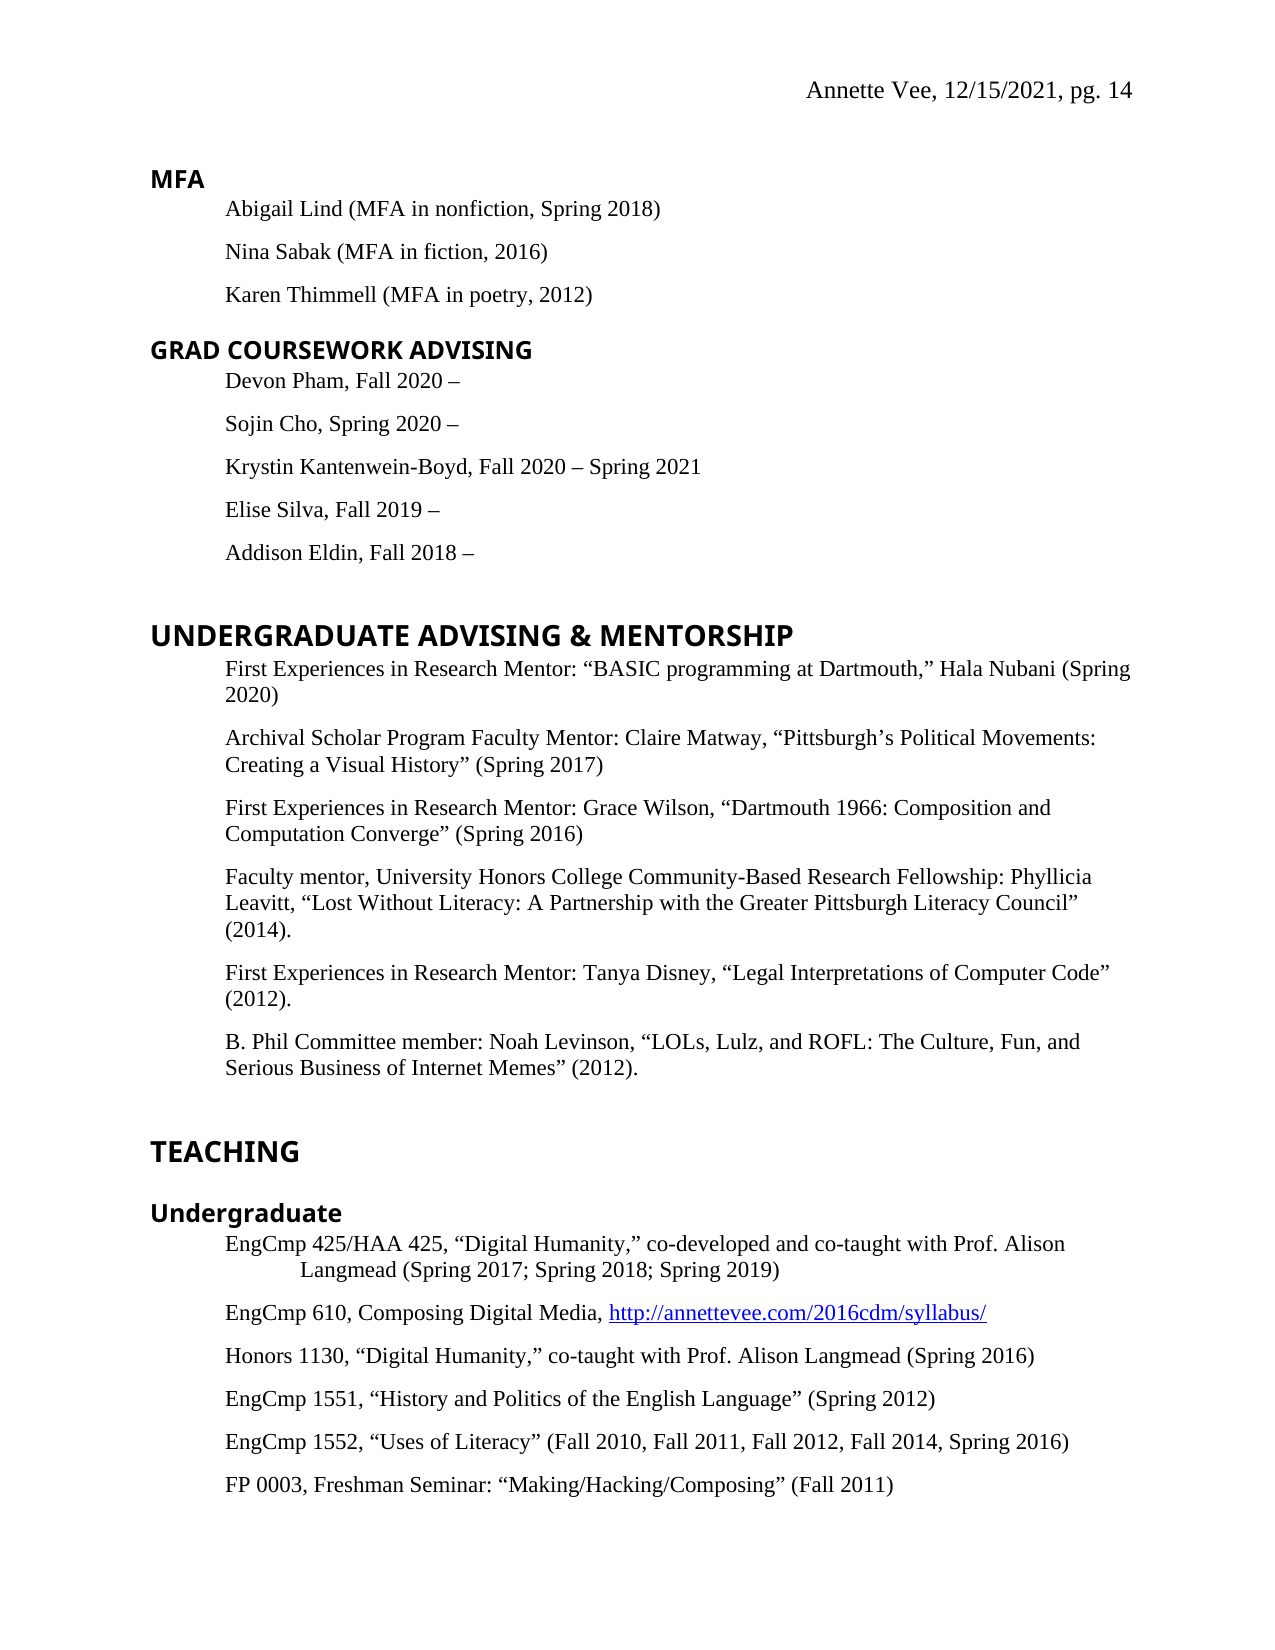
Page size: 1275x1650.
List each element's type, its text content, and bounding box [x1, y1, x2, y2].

text FP 0003, Freshman Seminar: “Making/Hacking/Composing” (Fall 2011) [225, 1471, 1140, 1497]
subtitle GRAD COURSEWORK ADVISING [150, 333, 1140, 367]
text Sojin Cho, Spring 2020 – [150, 410, 1140, 436]
text Honors 1130, “Digital Humanity,” co-taught with Prof. Alison Langmead (Spring 2016) [225, 1342, 1140, 1368]
subtitle UNDERGRADUATE ADVISING & MENTORSHIP [150, 615, 1140, 655]
text Nina Sabak (MFA in fiction, 2016) [225, 238, 1140, 265]
text B. Phil Committee member: Noah Levinson, “LOLs, Lulz, and ROFL: The Culture, Fun, and Serious Business of Internet Memes” (2012). [225, 1028, 1140, 1081]
text Devon Pham, Fall 2020 – [150, 367, 1140, 393]
text EngCmp 1551, “History and Politics of the English Language” (Spring 2012) [225, 1385, 1140, 1411]
text Abigail Lind (MFA in nonfiction, Spring 2018) [225, 195, 1140, 222]
text Krystin Kantenwein-Boyd, Fall 2020 – Spring 2021 [150, 453, 1140, 479]
text EngCmp 1552, “Uses of Literacy” (Fall 2010, Fall 2011, Fall 2012, Fall 2014, Spring 2016) [225, 1428, 1140, 1454]
subtitle TEACHING [150, 1131, 1140, 1171]
text EngCmp 610, Composing Digital Media, http://annettevee.com/2016cdm/syllabus/ [225, 1299, 1140, 1325]
text First Experiences in Research Mentor: Tanya Disney, “Legal Interpretations of Computer Code” (2012). [225, 959, 1140, 1011]
text First Experiences in Research Mentor: Grace Wilson, “Dartmouth 1966: Composition and Computation Converge” (Spring 2016) [225, 794, 1140, 846]
text First Experiences in Research Mentor: “BASIC programming at Dartmouth,” Hala Nubani (Spring 2020) [225, 655, 1140, 708]
text Addison Eldin, Fall 2018 – [150, 539, 1140, 565]
subtitle MFA [150, 161, 1140, 195]
text Karen Thimmell (MFA in poetry, 2012) [225, 281, 1140, 308]
text Elise Silva, Fall 2019 – [150, 496, 1140, 522]
text EngCmp 425/HAA 425, “Digital Humanity,” co-developed and co-taught with Prof. Alison Langmead (Spring 2017; Spring 2018; Spring 2019) [225, 1229, 1140, 1282]
subtitle Undergraduate [150, 1196, 1140, 1229]
text Archival Scholar Program Faculty Mentor: Claire Matway, “Pittsburgh’s Political Movements: Creating a Visual History” (Spring 2017) [225, 724, 1140, 777]
text Faculty mentor, University Honors College Community-Based Research Fellowship: Phyllicia Leavitt, “Lost Without Literacy: A Partnership with the Greater Pittsburgh Literacy Council” (2014). [225, 863, 1140, 942]
